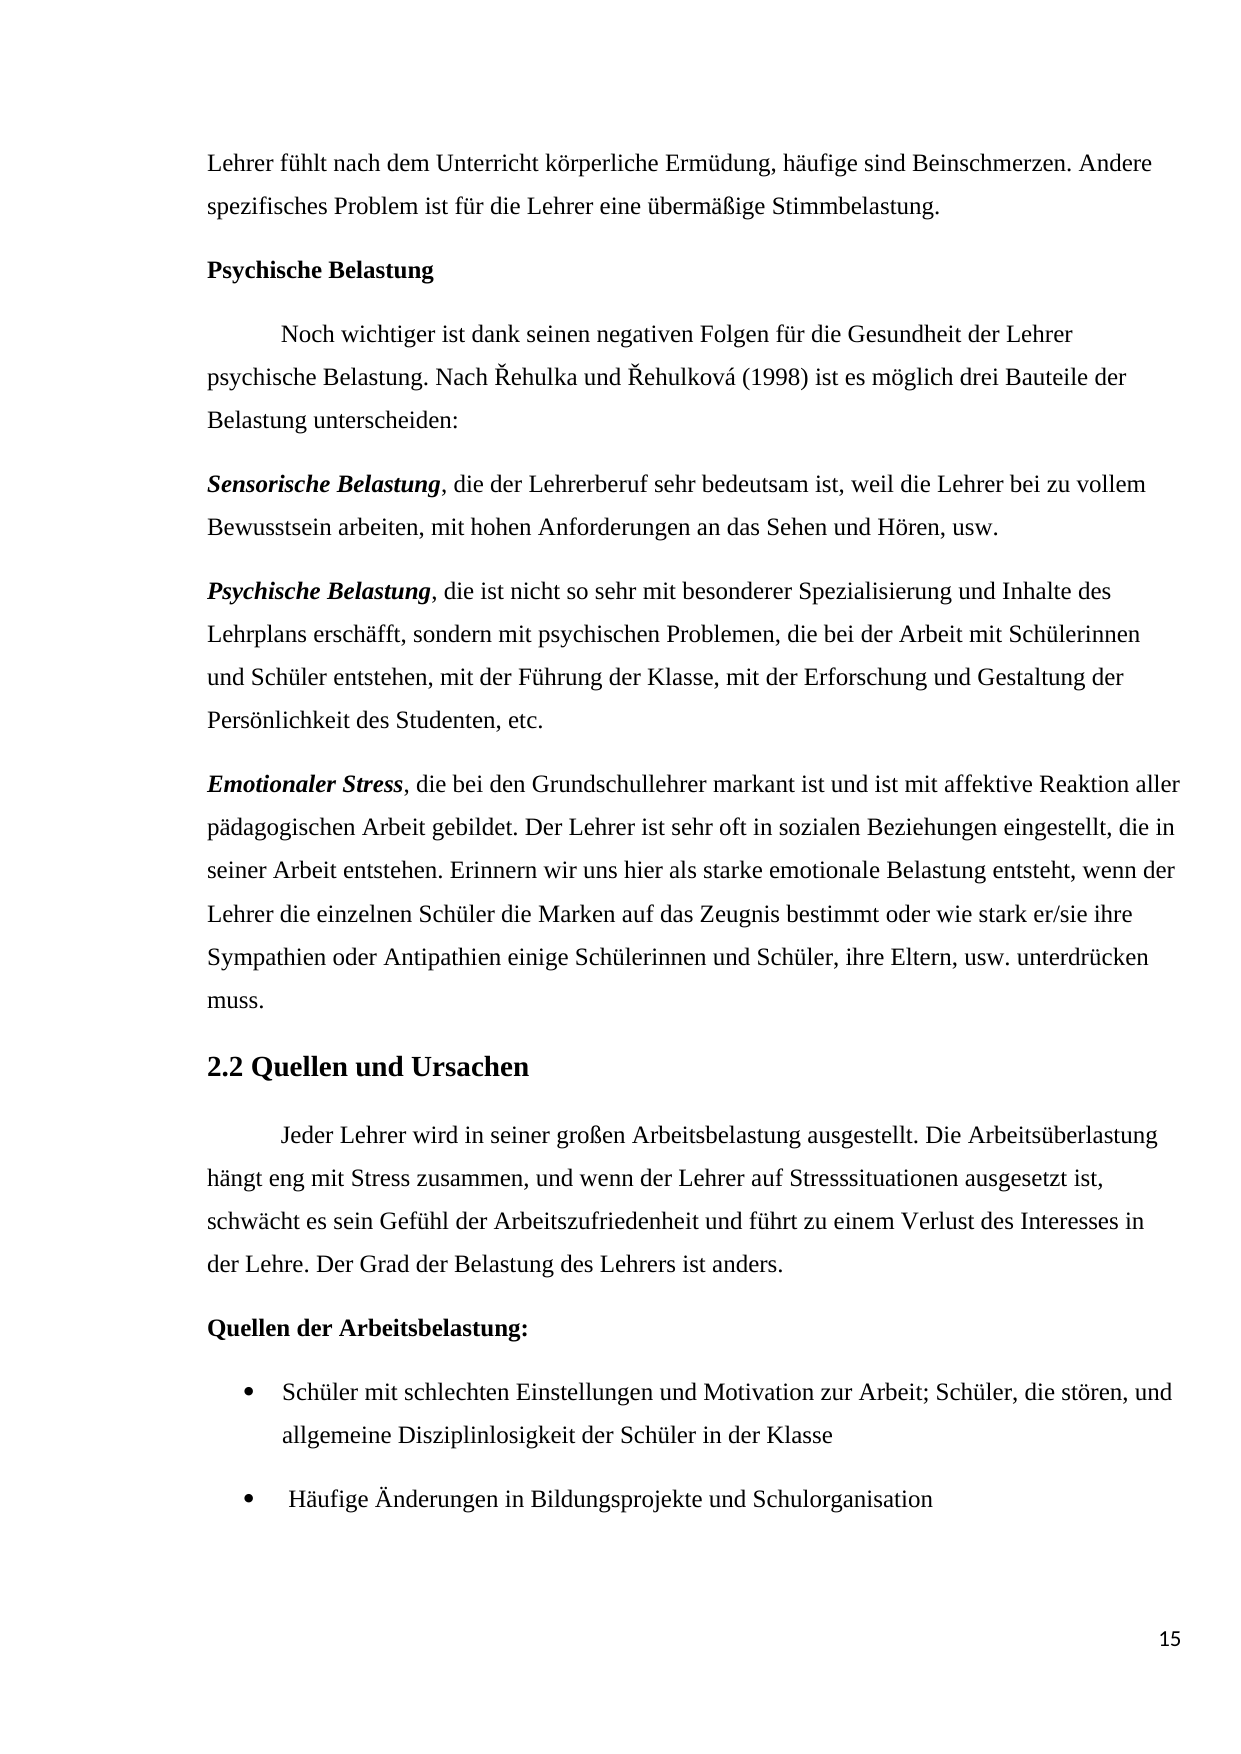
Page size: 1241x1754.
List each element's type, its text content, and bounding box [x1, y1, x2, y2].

text Quellen der Arbeitsbelastung: [207, 1313, 1181, 1342]
text Jeder Lehrer wird in seiner großen Arbeitsbelastung ausgestellt. Die Arbeitsüberlastung hängt eng mit Stress zusammen, und wenn der Lehrer auf Stresssituationen ausgesetzt ist, schwächt es sein Gefühl der Arbeitszufriedenheit und führt zu einem Verlust des Interesses in der Lehre. Der Grad der Belastung des Lehrers ist anders. [207, 1120, 1181, 1278]
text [207, 148, 1181, 219]
text Emotionaler Stress, die bei den Grundschullehrer markant ist und ist mit affektive Reaktion aller pädagogischen Arbeit gebildet. Der Lehrer ist sehr oft in sozialen Beziehungen eingestellt, die in seiner Arbeit entstehen. Erinnern wir uns hier als starke emotionale Belastung entsteht, wenn der Lehrer die einzelnen Schüler die Marken auf das Zeugnis bestimmt oder wie stark er/sie ihre Sympathien oder Antipathien einige Schülerinnen und Schüler, ihre Eltern, usw. unterdrücken muss. [207, 769, 1181, 1014]
text Psychische Belastung [207, 255, 1181, 283]
list Schüler mit schlechten Einstellungen und Motivation zur Arbeit; Schüler, die stören, und allgemeine Disziplinlosigkeit der Schüler in der Klasse [244, 1377, 1181, 1449]
text 2.2 Quellen und Ursachen [207, 1049, 1181, 1082]
text Sensorische Belastung, die der Lehrerberuf sehr bedeutsam ist, weil die Lehrer bei zu vollem Bewusstsein arbeiten, mit hohen Anforderungen an das Sehen und Hören, usw. [207, 469, 1181, 541]
text Noch wichtiger ist dank seinen negativen Folgen für die Gesundheit der Lehrer psychische Belastung. Nach Řehulka und Řehulková (1998) ist es möglich drei Bauteile der Belastung unterscheiden: [207, 319, 1181, 434]
list Häufige Änderungen in Bildungsprojekte und Schulorganisation [244, 1484, 1181, 1513]
text Psychische Belastung, die ist nicht so sehr mit besonderer Spezialisierung und Inhalte des Lehrplans erschäfft, sondern mit psychischen Problemen, die bei der Arbeit mit Schülerinnen und Schüler entstehen, mit der Führung der Klasse, mit der Erforschung und Gestaltung der Persönlichkeit des Studenten, etc. [207, 576, 1181, 734]
